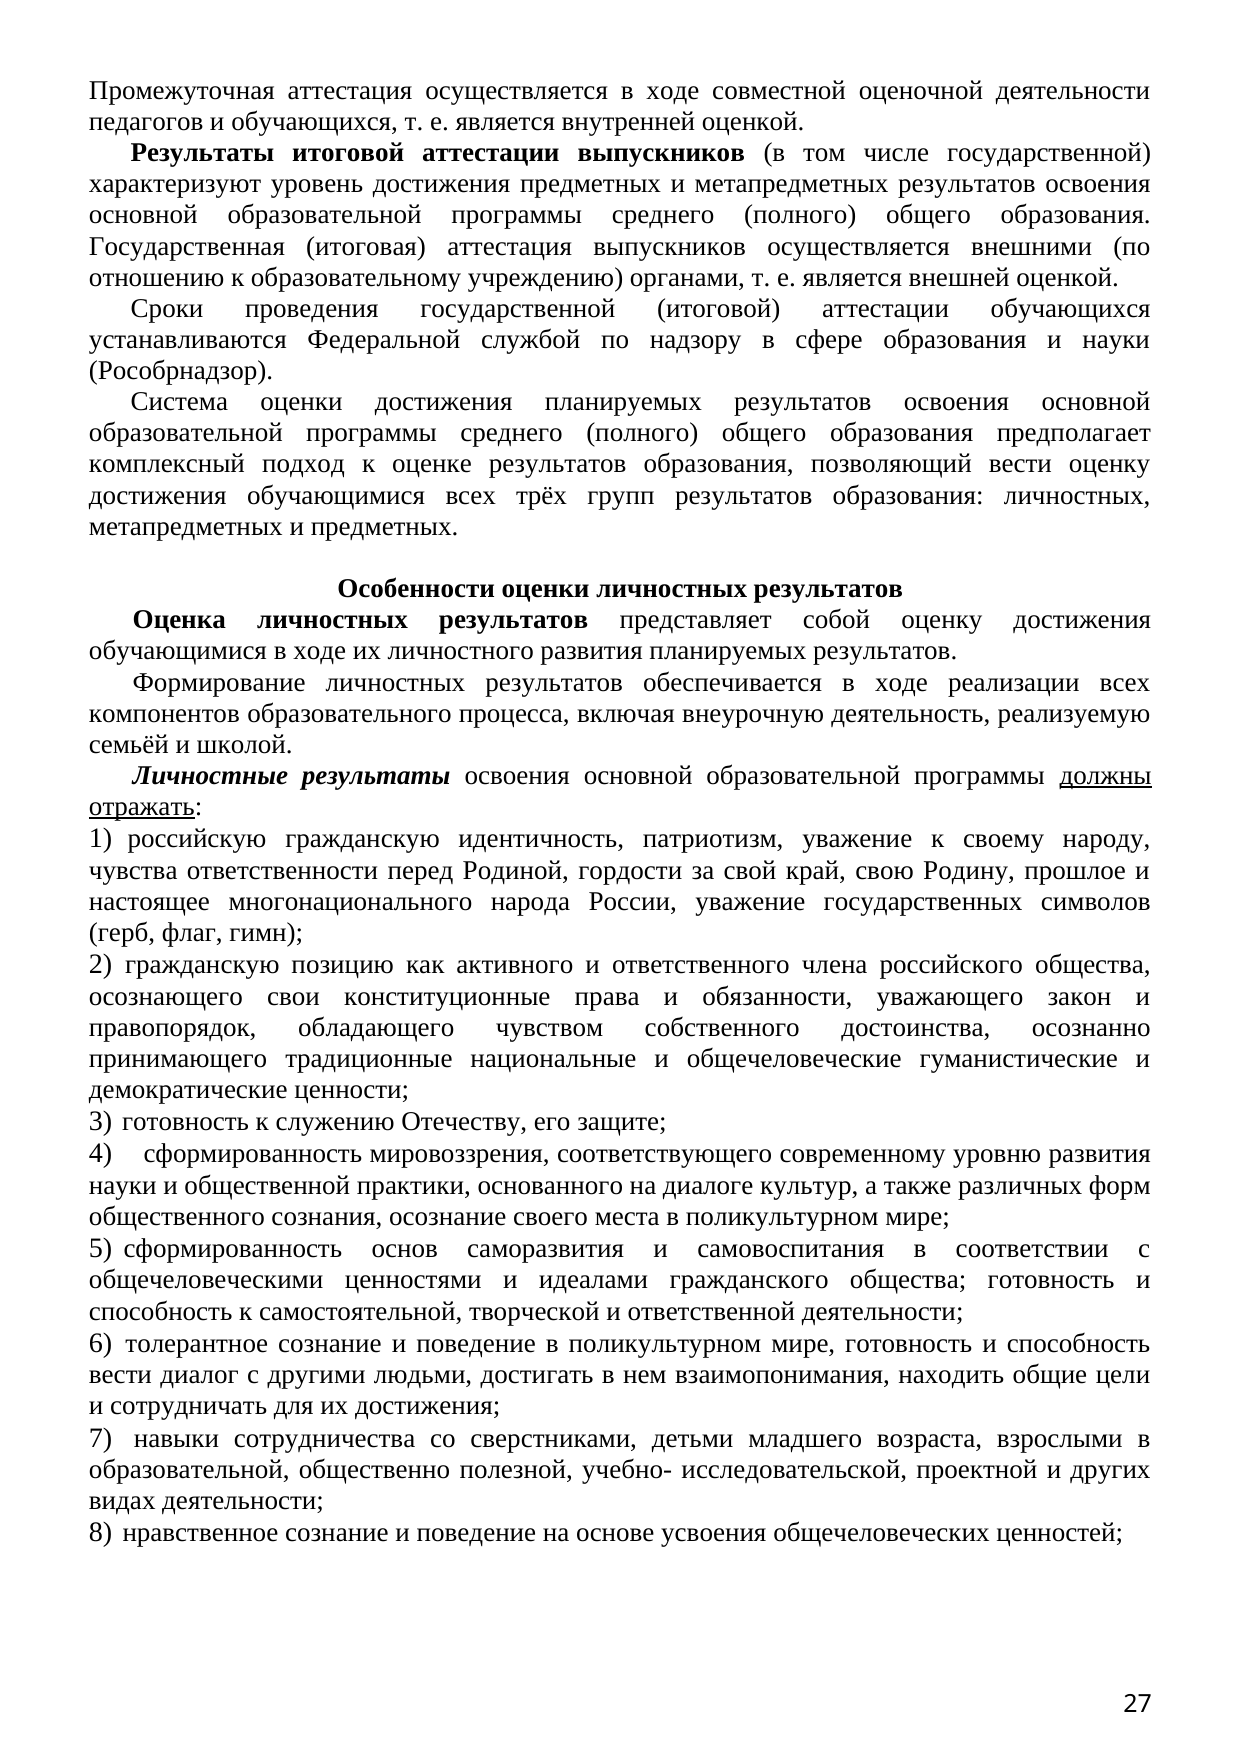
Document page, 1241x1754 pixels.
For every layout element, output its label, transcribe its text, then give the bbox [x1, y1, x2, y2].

text Сроки проведения государственной (итоговой) аттестации обучающихся устанавливаются Федеральной службой по надзору в сфере образования и науки (Рособрнадзор). [89, 292, 1152, 385]
list сформированность мировоззрения, соответствующего современному уровню развития науки и общественной практики, основанного на диалоге культур, а также различных форм общественного сознания, осознание своего места в поликультурном мире; [89, 1137, 1152, 1231]
text Оценка личностных результатов представляет собой оценку достижения обучающимися в ходе их личностного развития планируемых результатов. [89, 603, 1152, 666]
text Результаты итоговой аттестации выпускников (в том числе государственной) характеризуют уровень достижения предметных и метапредметных результатов освоения основной образовательной программы среднего (полного) общего образования. Государственная (итоговая) аттестация выпускников осуществляется внешними (по отношению к образовательному учреждению) органами, т. е. является внешней оценкой. [89, 136, 1152, 292]
list готовность к служению Отечеству, его защите; [89, 1104, 1152, 1137]
list толерантное сознание и поведение в поликультурном мире, готовность и способность вести диалог с другими людьми, достигать в нем взаимопонимания, находить общие цели и сотрудничать для их достижения; [89, 1326, 1152, 1421]
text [89, 74, 1152, 136]
text Личностные результаты освоения основной образовательной программы должны отражать: [89, 759, 1152, 821]
list навыки сотрудничества со сверстниками, детьми младшего возраста, взрослыми в образовательной, общественно полезной, учебно- исследовательской, проектной и других видах деятельности; [89, 1421, 1152, 1515]
list российскую гражданскую идентичность, патриотизм, уважение к своему народу, чувства ответственности перед Родиной, гордости за свой край, свою Родину, прошлое и настоящее многонационального народа России, уважение государственных символов (герб, флаг, гимн); [89, 821, 1152, 947]
list сформированность основ саморазвития и самовоспитания в соответствии с общечеловеческими ценностями и идеалами гражданского общества; готовность и способность к самостоятельной, творческой и ответственной деятельности; [89, 1231, 1152, 1326]
text Формирование личностных результатов обеспечивается в ходе реализации всех компонентов образовательного процесса, включая внеурочную деятельность, реализуемую семьёй и школой. [89, 666, 1152, 759]
list гражданскую позицию как активного и ответственного члена российского общества, осознающего свои конституционные права и обязанности, уважающего закон и правопорядок, обладающего чувством собственного достоинства, осознанно принимающего традиционные национальные и общечеловеческие гуманистические и демократические ценности; [89, 947, 1152, 1104]
text Особенности оценки личностных результатов [89, 572, 1152, 603]
text Система оценки достижения планируемых результатов освоения основной образовательной программы среднего (полного) общего образования предполагает комплексный подход к оценке результатов образования, позволяющий вести оценку достижения обучающимися всех трёх групп результатов образования: личностных, метапредметных и предметных. [89, 385, 1152, 541]
list нравственное сознание и поведение на основе усвоения общечеловеческих ценностей; [89, 1515, 1152, 1548]
